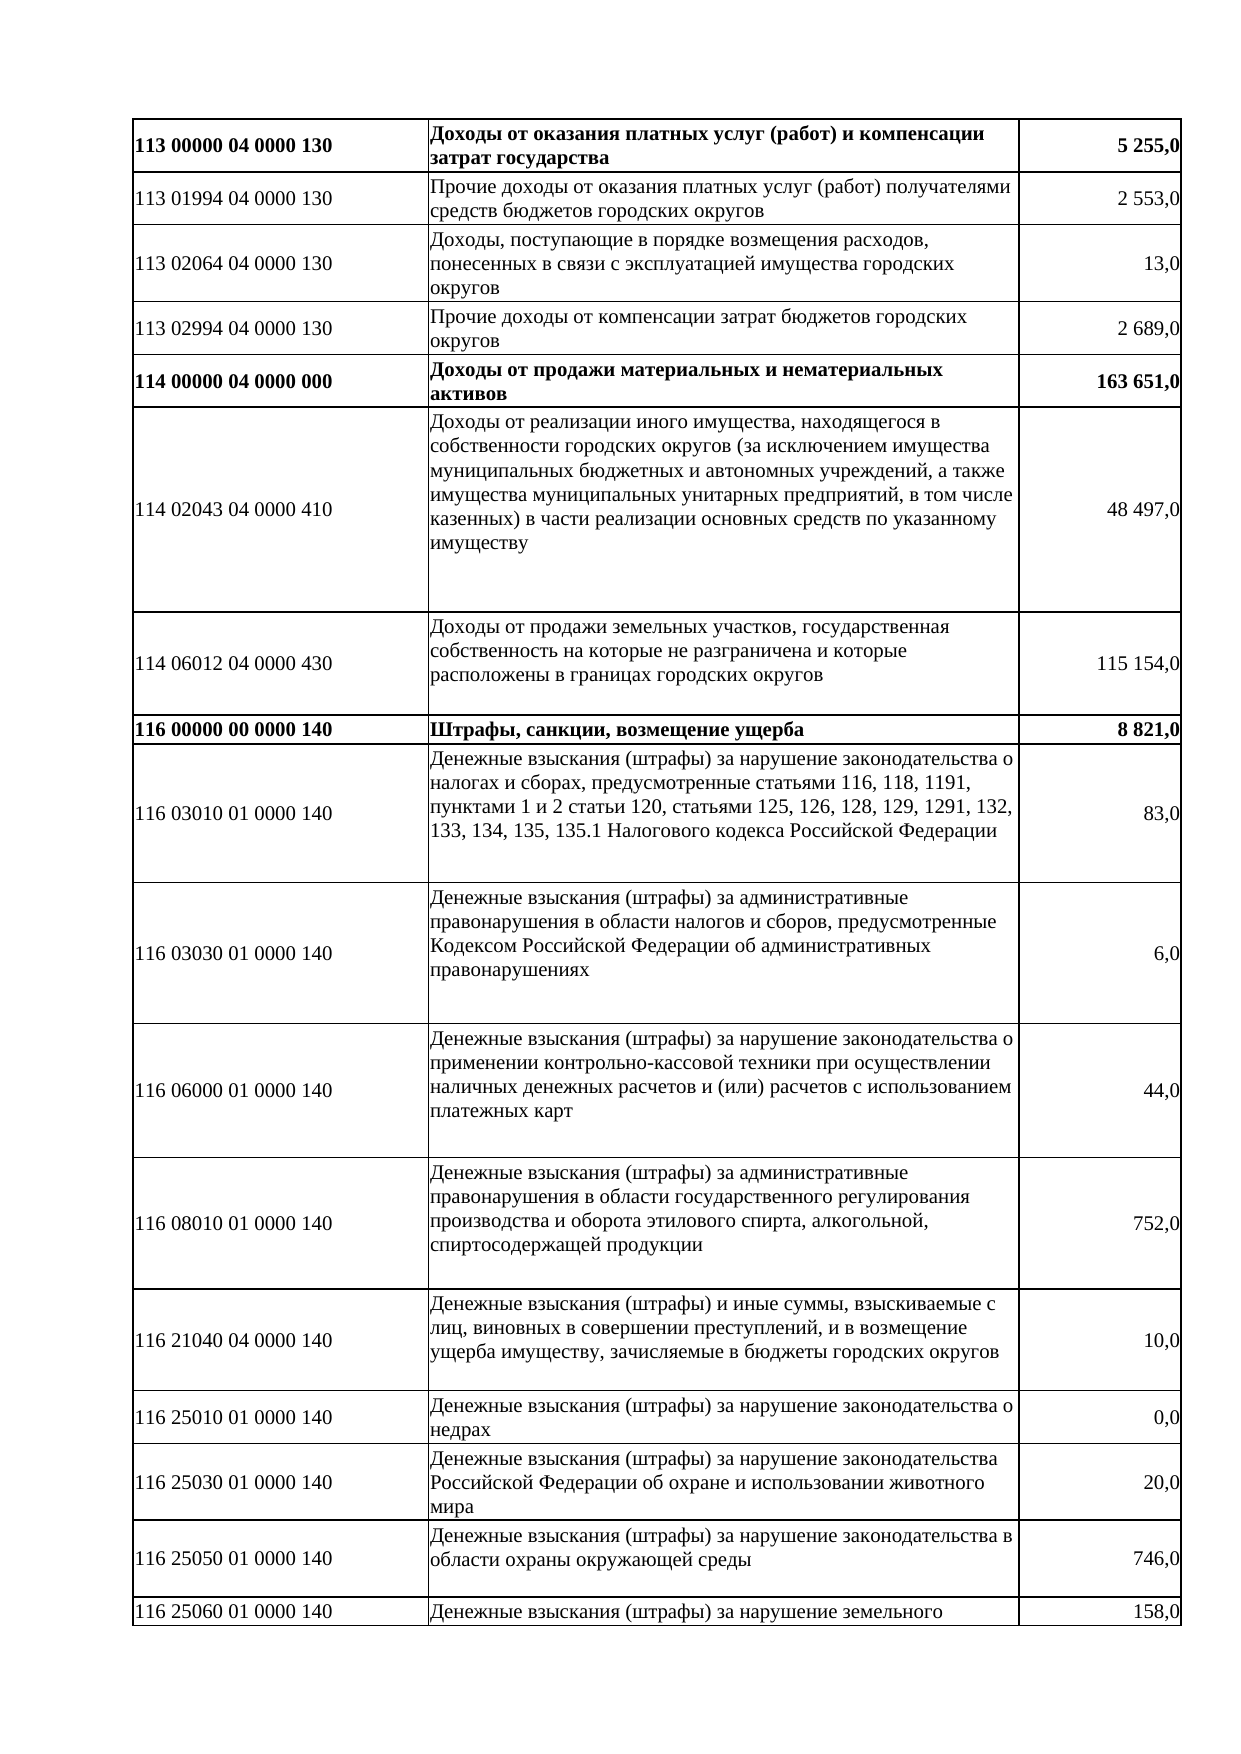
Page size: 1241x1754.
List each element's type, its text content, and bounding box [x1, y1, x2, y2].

table_cell 8 821,0 [1020, 716, 1180, 743]
table_cell 2 553,0 [1020, 173, 1180, 224]
table_cell 116 00000 00 0000 140 [134, 716, 428, 743]
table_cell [429, 1598, 1018, 1625]
table_cell Доходы, поступающие в порядке возмещения расходов, понесенных в связи с эксплуатацией имущества городских округов [429, 225, 1018, 301]
table_cell 113 02064 04 0000 130 [134, 225, 428, 301]
table_cell 5 255,0 [1020, 120, 1180, 171]
table_cell Денежные взыскания (штрафы) и иные суммы, взыскиваемые с лиц, виновных в совершении преступлений, и в возмещение ущерба имуществу, зачисляемые в бюджеты городских округов [429, 1290, 1018, 1390]
table_cell 83,0 [1020, 745, 1180, 882]
table_cell Денежные взыскания (штрафы) за нарушение законодательства Российской Федерации об охране и использовании животного мира [429, 1444, 1018, 1519]
table_cell Прочие доходы от компенсации затрат бюджетов городских округов [429, 302, 1018, 353]
table_cell 0,0 [1020, 1391, 1180, 1442]
table_cell 48 497,0 [1020, 408, 1180, 611]
table_cell Штрафы, санкции, возмещение ущерба [429, 716, 1018, 743]
table_cell Доходы от продажи земельных участков, государственная собственность на которые не разграничена и которые расположены в границах городских округов [429, 613, 1018, 714]
table_cell 113 00000 04 0000 130 [134, 120, 428, 171]
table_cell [134, 1598, 428, 1625]
table_cell 20,0 [1020, 1444, 1180, 1519]
table_cell 116 08010 01 0000 140 [134, 1158, 428, 1288]
table_cell 116 21040 04 0000 140 [134, 1290, 428, 1390]
table_cell 116 25010 01 0000 140 [134, 1391, 428, 1442]
table_cell 2 689,0 [1020, 302, 1180, 353]
table_cell 746,0 [1020, 1521, 1180, 1596]
table_cell Прочие доходы от оказания платных услуг (работ) получателями средств бюджетов городских округов [429, 173, 1018, 224]
table_cell 10,0 [1020, 1290, 1180, 1390]
table_cell 752,0 [1020, 1158, 1180, 1288]
table_cell 13,0 [1020, 225, 1180, 301]
table_cell 116 06000 01 0000 140 [134, 1024, 428, 1157]
table_cell 44,0 [1020, 1024, 1180, 1157]
table_cell 113 02994 04 0000 130 [134, 302, 428, 353]
table_cell 116 25030 01 0000 140 [134, 1444, 428, 1519]
table_cell 114 00000 04 0000 000 [134, 355, 428, 406]
table_cell 163 651,0 [1020, 355, 1180, 406]
table_cell 115 154,0 [1020, 613, 1180, 714]
table_cell 116 03010 01 0000 140 [134, 745, 428, 882]
table_cell Доходы от оказания платных услуг (работ) и компенсации затрат государства [429, 120, 1018, 171]
table_cell Доходы от продажи материальных и нематериальных активов [429, 355, 1018, 406]
table_cell Доходы от реализации иного имущества, находящегося в собственности городских округов (за исключением имущества муниципальных бюджетных и автономных учреждений, а также имущества муниципальных унитарных предприятий, в том числе казенных) в части реализации основных средств по указанному имуществу [429, 408, 1018, 611]
table_cell 116 25050 01 0000 140 [134, 1521, 428, 1596]
table_cell Денежные взыскания (штрафы) за нарушение законодательства о недрах [429, 1391, 1018, 1442]
table_cell Денежные взыскания (штрафы) за нарушение законодательства о применении контрольно-кассовой техники при осуществлении наличных денежных расчетов и (или) расчетов с использованием платежных карт [429, 1024, 1018, 1157]
table_cell 114 06012 04 0000 430 [134, 613, 428, 714]
table_cell 113 01994 04 0000 130 [134, 173, 428, 224]
table_cell Денежные взыскания (штрафы) за нарушение законодательства в области охраны окружающей среды [429, 1521, 1018, 1596]
table_cell Денежные взыскания (штрафы) за административные правонарушения в области налогов и сборов, предусмотренные Кодексом Российской Федерации об административных правонарушениях [429, 883, 1018, 1022]
table_cell 116 03030 01 0000 140 [134, 883, 428, 1022]
table_cell 114 02043 04 0000 410 [134, 408, 428, 611]
table_cell Денежные взыскания (штрафы) за нарушение законодательства о налогах и сборах, предусмотренные статьями 116, 118, 1191, пунктами 1 и 2 статьи 120, статьями 125, 126, 128, 129, 1291, 132, 133, 134, 135, 135.1 Налогового кодекса Российской Федерации [429, 745, 1018, 882]
table_cell Денежные взыскания (штрафы) за административные правонарушения в области государственного регулирования производства и оборота этилового спирта, алкогольной, спиртосодержащей продукции [429, 1158, 1018, 1288]
table_cell 158,0 [1020, 1598, 1180, 1625]
table_cell 6,0 [1020, 883, 1180, 1022]
